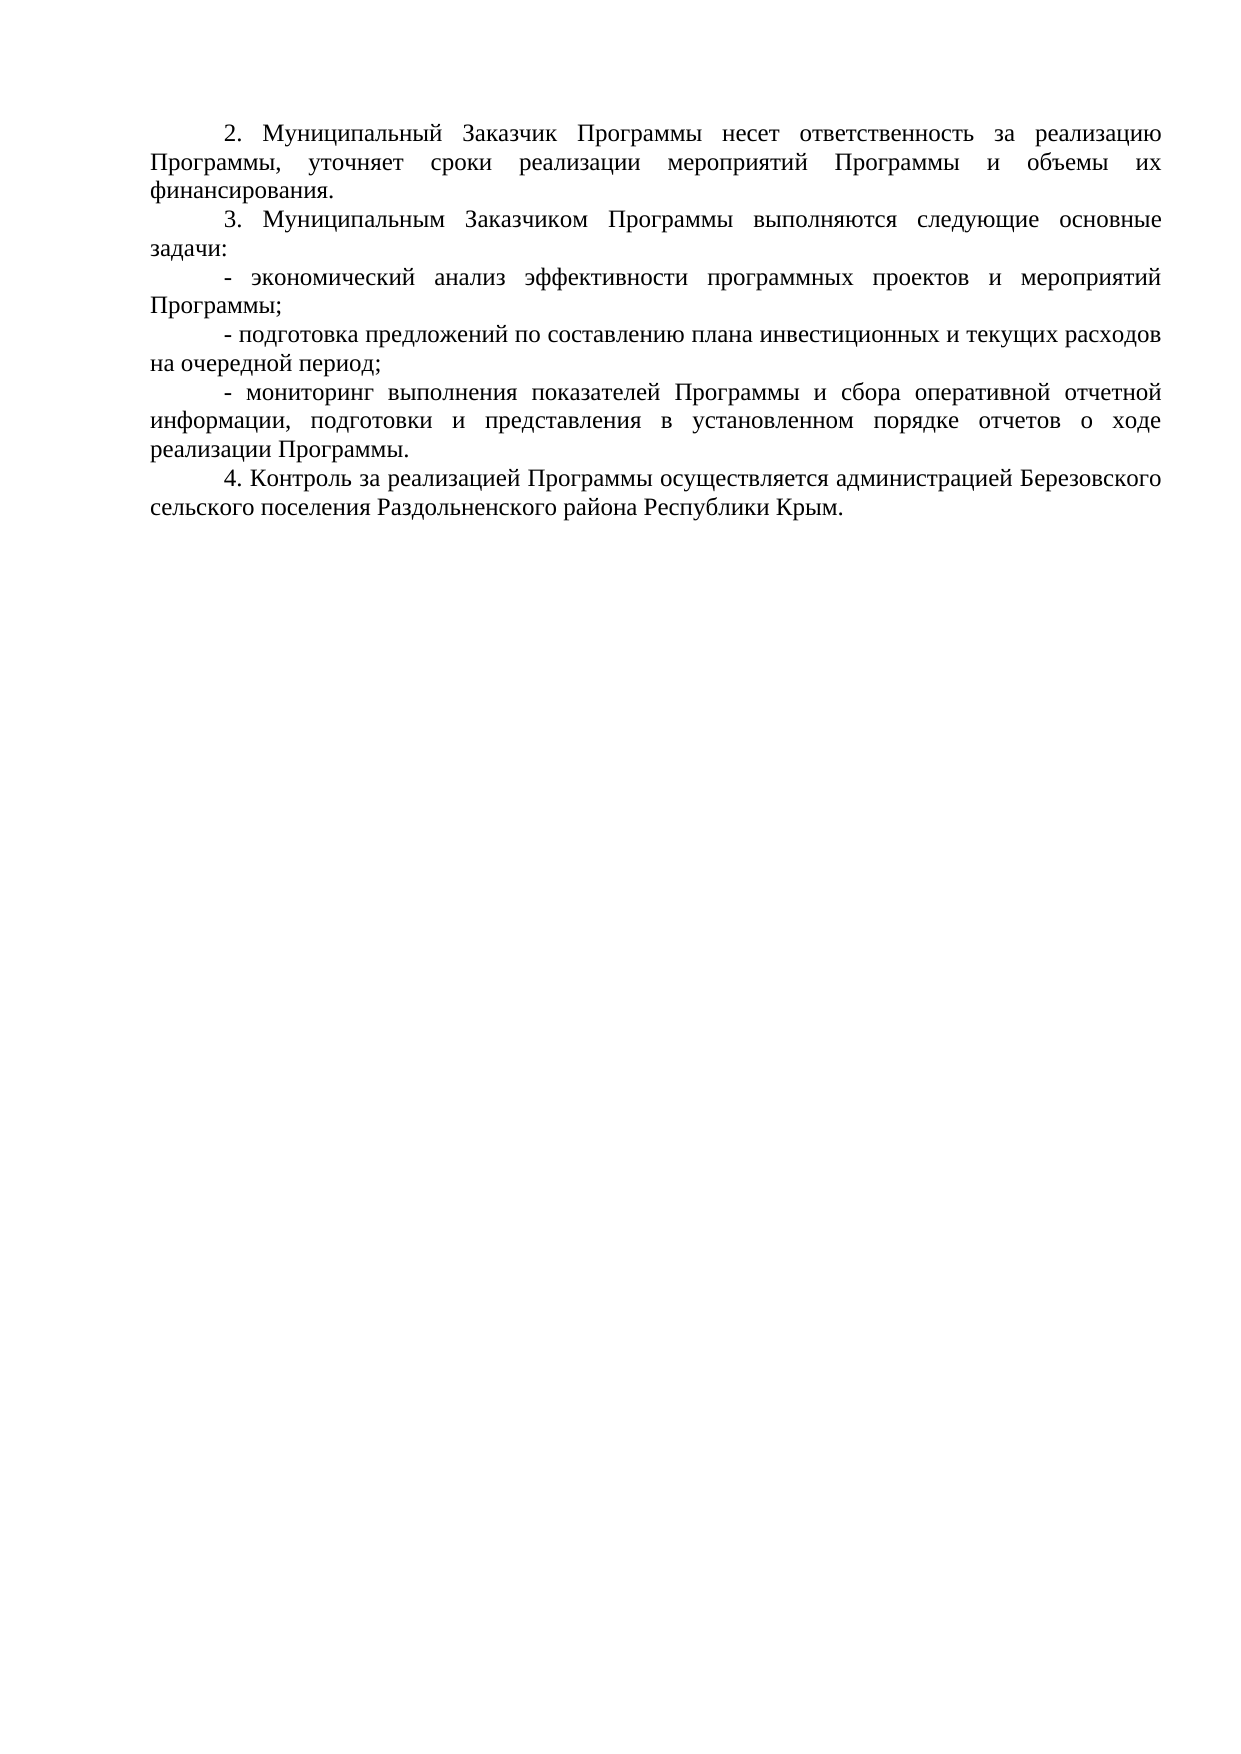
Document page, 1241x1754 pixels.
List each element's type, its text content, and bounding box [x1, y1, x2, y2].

title - экономический анализ эффективности программных проектов и мероприятий Программы; [150, 262, 1162, 319]
title - мониторинг выполнения показателей Программы и сбора оперативной отчетной информации, подготовки и представления в установленном порядке отчетов о ходе реализации Программы. [150, 377, 1162, 463]
title 3. Муниципальным Заказчиком Программы выполняются следующие основные задачи: [150, 204, 1162, 262]
title - подготовка предложений по составлению плана инвестиционных и текущих расходов на очередной период; [150, 319, 1162, 377]
title 4. Контроль за реализацией Программы осуществляется администрацией Березовского сельского поселения Раздольненского района Республики Крым. [150, 463, 1162, 521]
title 2. Муниципальный Заказчик Программы несет ответственность за реализацию Программы, уточняет сроки реализации мероприятий Программы и объемы их финансирования. [150, 118, 1162, 204]
